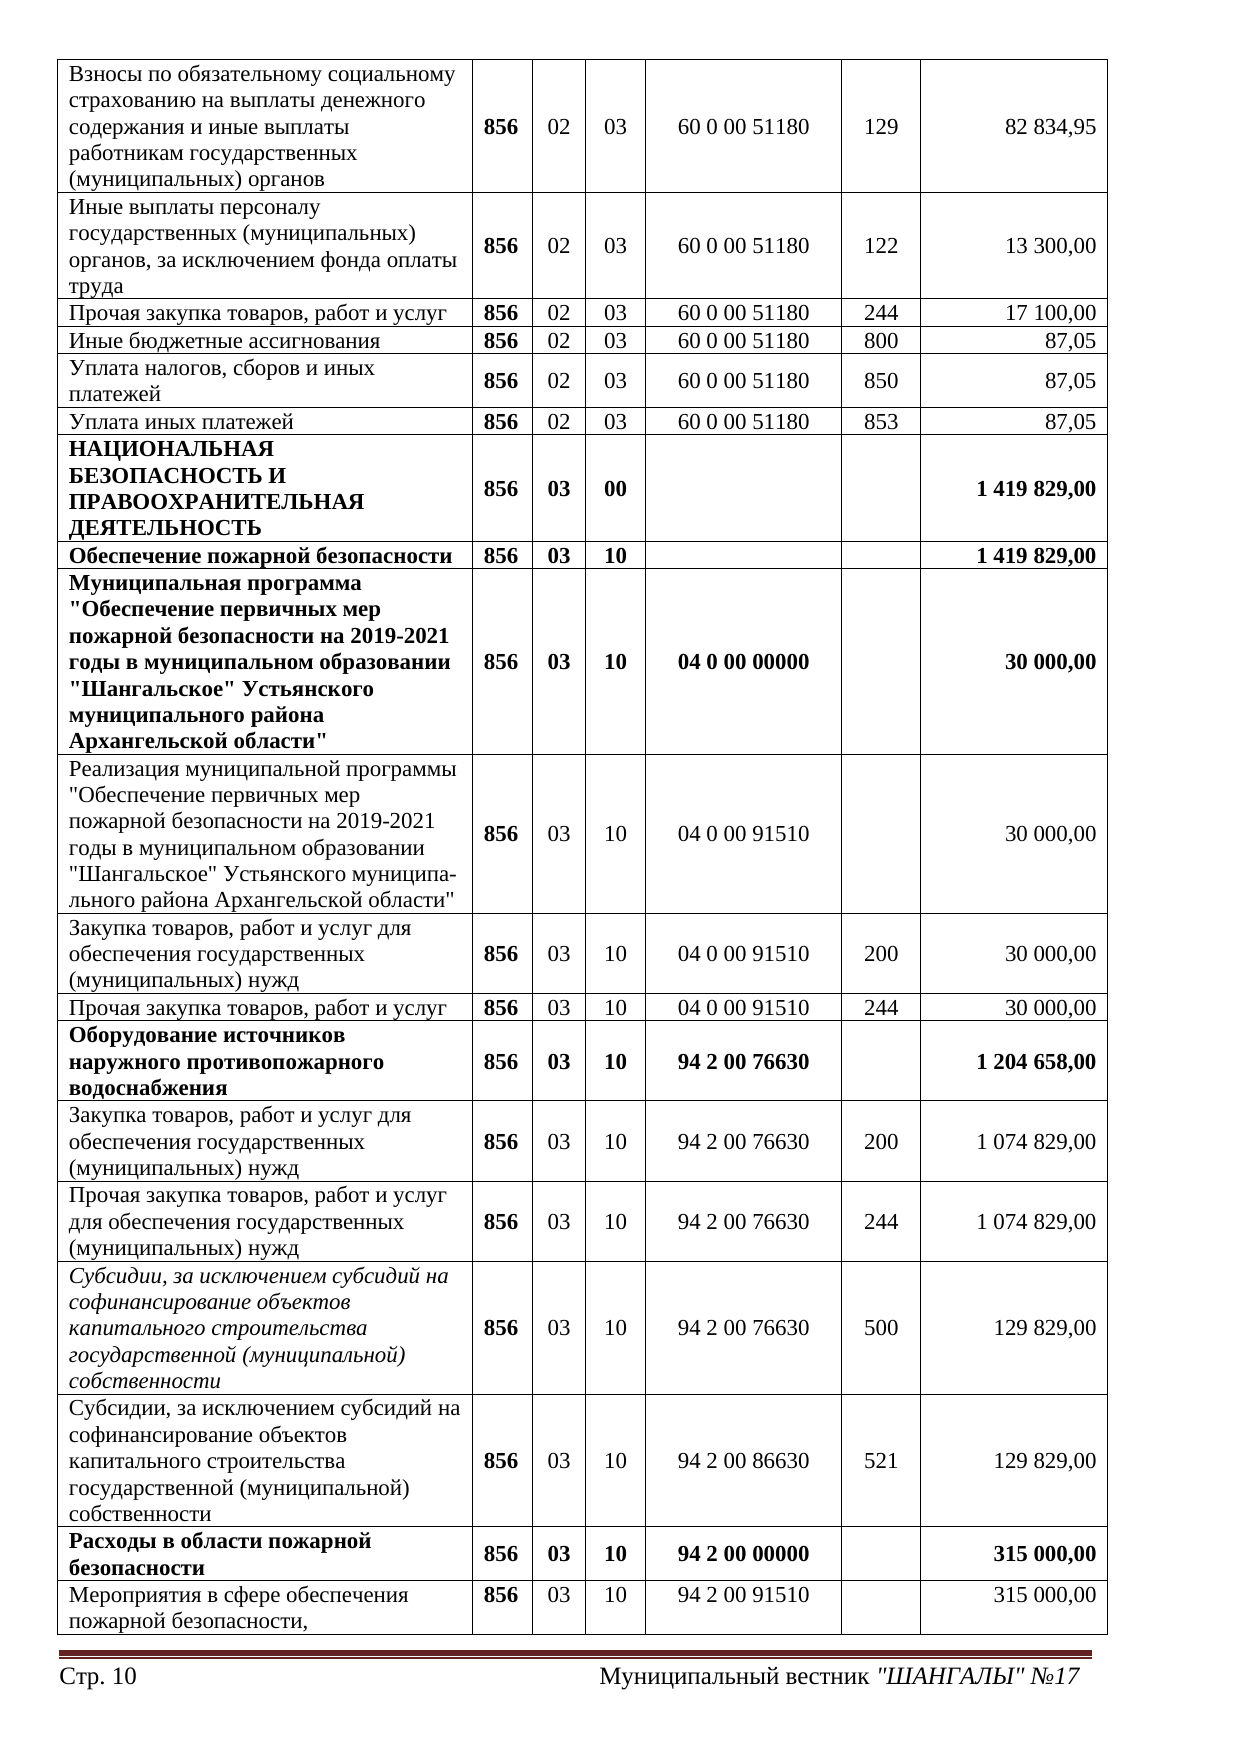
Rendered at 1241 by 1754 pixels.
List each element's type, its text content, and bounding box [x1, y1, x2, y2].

table_cell НАЦИОНАЛЬНАЯ БЕЗОПАСНОСТЬ И ПРАВООХРАНИТЕЛЬНАЯ ДЕЯТЕЛЬНОСТЬ [58, 435, 472, 541]
table_cell Расходы в области пожарной безопасности [58, 1527, 472, 1580]
table_cell 10 [586, 1021, 645, 1100]
table_cell 03 [586, 299, 645, 326]
table_cell 02 [533, 60, 585, 192]
table_cell 30 000,00 [921, 994, 1107, 1020]
table_cell Прочая закупка товаров, работ и услуг [58, 299, 472, 326]
table_cell 10 [586, 1101, 645, 1181]
table_cell Иные выплаты персоналу государственных (муниципальных) органов, за исключением фонда оплаты труда [58, 193, 472, 298]
table_cell 02 [533, 193, 585, 298]
table_cell 03 [533, 994, 585, 1020]
table_cell 10 [586, 542, 645, 568]
table_cell [646, 542, 841, 568]
table_cell 122 [842, 193, 920, 298]
table_cell 02 [533, 408, 585, 434]
table_cell 521 [842, 1395, 920, 1526]
table_cell Закупка товаров, работ и услуг для обеспечения государственных (муниципальных) нужд [58, 1101, 472, 1181]
table_cell 856 [473, 408, 532, 434]
table_cell 129 [842, 60, 920, 192]
table_cell 1 419 829,00 [921, 542, 1107, 568]
table_cell 856 [473, 1527, 532, 1580]
table_cell 04 0 00 91510 [646, 914, 841, 993]
table_cell 04 0 00 00000 [646, 569, 841, 754]
table_cell 10 [586, 914, 645, 993]
table_cell 244 [842, 994, 920, 1020]
table_cell 10 [586, 1182, 645, 1261]
table_cell 10 [586, 1581, 645, 1634]
table_cell Прочая закупка товаров, работ и услуг для обеспечения государственных (муниципальных) нужд [58, 1182, 472, 1261]
table_cell 856 [473, 542, 532, 568]
table_cell 60 0 00 51180 [646, 299, 841, 326]
table_cell 856 [473, 1182, 532, 1261]
table_cell 129 829,00 [921, 1395, 1107, 1526]
table_cell 10 [586, 1395, 645, 1526]
table_cell 17 100,00 [921, 299, 1107, 326]
table_cell 30 000,00 [921, 569, 1107, 754]
table_cell 03 [533, 1262, 585, 1393]
table_cell 856 [473, 299, 532, 326]
table_cell 244 [842, 299, 920, 326]
table_cell 13 300,00 [921, 193, 1107, 298]
table_cell 02 [533, 327, 585, 353]
table_cell 60 0 00 51180 [646, 354, 841, 407]
table_cell 500 [842, 1262, 920, 1393]
table_cell 856 [473, 1395, 532, 1526]
table_cell 200 [842, 914, 920, 993]
table_cell 03 [586, 60, 645, 192]
table_cell Обеспечение пожарной безопасности [58, 542, 472, 568]
table_cell [842, 1581, 920, 1634]
table_cell 856 [473, 60, 532, 192]
table_cell 03 [533, 1182, 585, 1261]
table_cell Оборудование источников наружного противопожарного водоснабжения [58, 1021, 472, 1100]
table_cell 60 0 00 51180 [646, 327, 841, 353]
table_cell Взносы по обязательному социальному страхованию на выплаты денежного содержания и иные выплаты работникам государственных (муниципальных) органов [58, 60, 472, 192]
table_cell 200 [842, 1101, 920, 1181]
table_cell 94 2 00 76630 [646, 1021, 841, 1100]
table_cell 1 419 829,00 [921, 435, 1107, 541]
table_cell 853 [842, 408, 920, 434]
table_cell 87,05 [921, 327, 1107, 353]
table_cell Субсидии, за исключением субсидий на софинансирование объектов капитального строительства государственной (муниципальной) собственности [58, 1395, 472, 1526]
table_cell 10 [586, 994, 645, 1020]
table_cell 03 [533, 755, 585, 913]
table_cell 03 [533, 1021, 585, 1100]
table_cell [842, 1527, 920, 1580]
table_cell 03 [533, 914, 585, 993]
table_cell 30 000,00 [921, 755, 1107, 913]
table_cell 82 834,95 [921, 60, 1107, 192]
table_cell 10 [586, 1527, 645, 1580]
table_cell Уплата иных платежей [58, 408, 472, 434]
table_cell 1 204 658,00 [921, 1021, 1107, 1100]
table_cell [842, 1021, 920, 1100]
table_cell 03 [533, 569, 585, 754]
table_cell 10 [586, 1262, 645, 1393]
table_cell 856 [473, 193, 532, 298]
table_cell 02 [533, 354, 585, 407]
table_cell 850 [842, 354, 920, 407]
table_cell 856 [473, 354, 532, 407]
table_cell 04 0 00 91510 [646, 755, 841, 913]
table_cell 03 [533, 1395, 585, 1526]
table_cell 03 [586, 327, 645, 353]
table_cell 856 [473, 1021, 532, 1100]
table_cell [842, 755, 920, 913]
table_cell 856 [473, 569, 532, 754]
table_cell Мероприятия в сфере обеспечения пожарной безопасности, осуществляемые муниципальными органами [58, 1581, 472, 1634]
table_cell [842, 569, 920, 754]
table_cell 04 0 00 91510 [646, 994, 841, 1020]
table_cell 315 000,00 [921, 1527, 1107, 1580]
table_cell 800 [842, 327, 920, 353]
table_cell 856 [473, 327, 532, 353]
table_cell 856 [473, 1262, 532, 1393]
table_cell Реализация муниципальной программы "Обеспечение первичных мер пожарной безопасности на 2019-2021 годы в муниципальном образовании "Шангальское" Устьянского муниципа-льного района Архангельской области" [58, 755, 472, 913]
table_cell Прочая закупка товаров, работ и услуг [58, 994, 472, 1020]
table_cell 94 2 00 86630 [646, 1395, 841, 1526]
table_cell 1 074 829,00 [921, 1182, 1107, 1261]
table_cell 856 [473, 994, 532, 1020]
table_cell 03 [586, 354, 645, 407]
table_cell 856 [473, 1101, 532, 1181]
table_cell 244 [842, 1182, 920, 1261]
table_cell 03 [533, 1581, 585, 1634]
table_cell Муниципальная программа "Обеспечение первичных мер пожарной безопасности на 2019-2021 годы в муниципальном образовании "Шангальское" Устьянского муниципального района Архангельской области" [58, 569, 472, 754]
table_cell 10 [586, 755, 645, 913]
table_cell 856 [473, 914, 532, 993]
table_cell 856 [473, 435, 532, 541]
table_cell 94 2 00 76630 [646, 1262, 841, 1393]
table_cell Иные бюджетные ассигнования [58, 327, 472, 353]
table_cell 315 000,00 [921, 1581, 1107, 1634]
table_cell 87,05 [921, 408, 1107, 434]
table_cell Закупка товаров, работ и услуг для обеспечения государственных (муниципальных) нужд [58, 914, 472, 993]
table_cell 87,05 [921, 354, 1107, 407]
table_cell 94 2 00 91510 [646, 1581, 841, 1634]
table_cell 94 2 00 76630 [646, 1101, 841, 1181]
table_cell [646, 435, 841, 541]
table_cell 856 [473, 1581, 532, 1634]
table_cell Уплата налогов, сборов и иных платежей [58, 354, 472, 407]
table_cell 94 2 00 76630 [646, 1182, 841, 1261]
table_cell 60 0 00 51180 [646, 193, 841, 298]
table_cell 1 074 829,00 [921, 1101, 1107, 1181]
table_cell 03 [586, 193, 645, 298]
table_cell 856 [473, 755, 532, 913]
table_cell [842, 542, 920, 568]
table_cell Субсидии, за исключением субсидий на софинансирование объектов капитального строительства государственной (муниципальной) собственности [58, 1262, 472, 1393]
table_cell 02 [533, 299, 585, 326]
table_cell 60 0 00 51180 [646, 60, 841, 192]
table_cell 03 [586, 408, 645, 434]
table_cell 60 0 00 51180 [646, 408, 841, 434]
table_cell 03 [533, 542, 585, 568]
table_cell 03 [533, 1101, 585, 1181]
table_cell 30 000,00 [921, 914, 1107, 993]
table_cell 00 [586, 435, 645, 541]
table_cell 03 [533, 1527, 585, 1580]
table_cell 129 829,00 [921, 1262, 1107, 1393]
table_cell 94 2 00 00000 [646, 1527, 841, 1580]
table_cell 10 [586, 569, 645, 754]
table_cell 03 [533, 435, 585, 541]
table_cell [842, 435, 920, 541]
